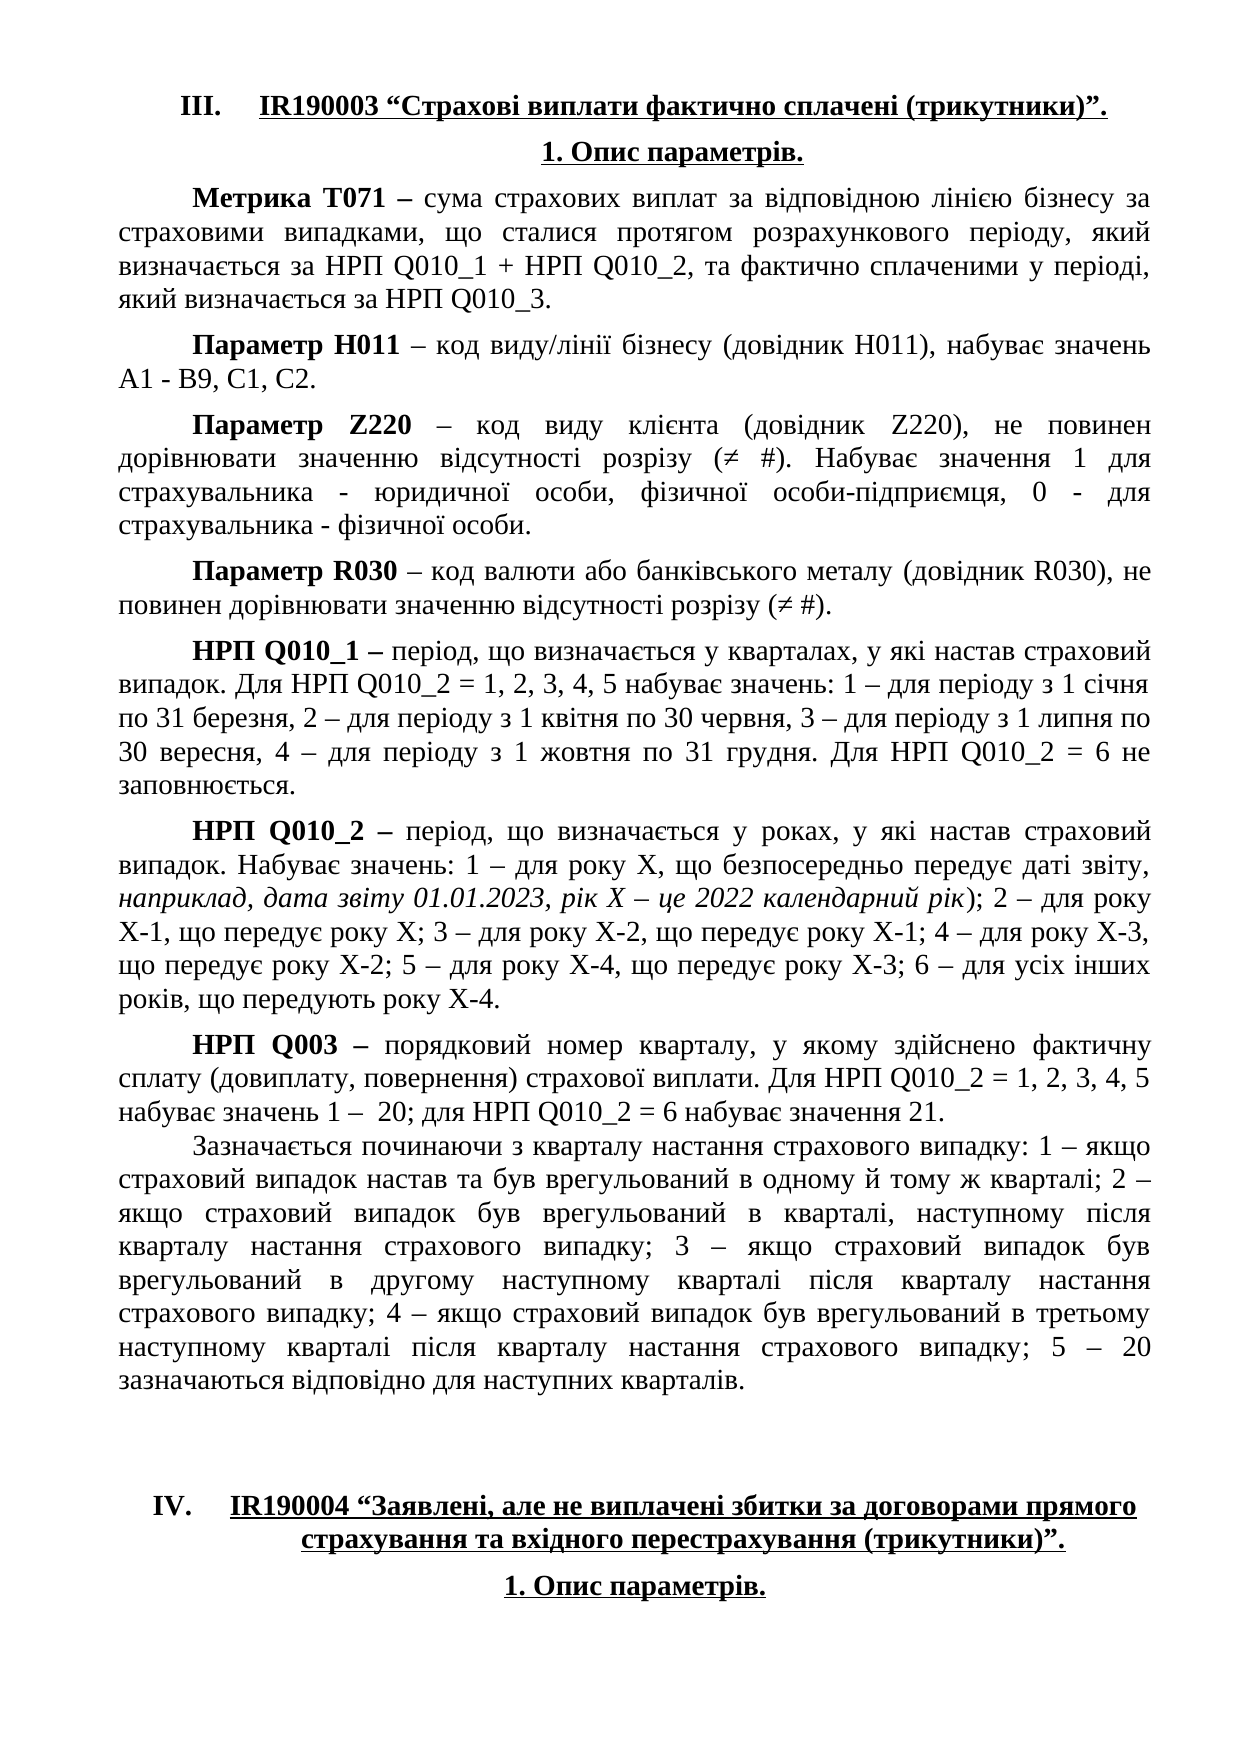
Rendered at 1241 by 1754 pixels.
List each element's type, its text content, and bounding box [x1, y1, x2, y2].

text Параметр H011 – код виду/лінії бізнесу (довідник H011), набуває значень A1 - B9, С1, С2. [118, 327, 1152, 394]
list 1. Опис параметрів. [193, 134, 1152, 168]
text Параметр R030 – код валюти або банківського металу (довідник R030), не повинен дорівнювати значенню відсутності розрізу (≠ #). [118, 553, 1152, 621]
text 1. Опис параметрів. [118, 1568, 1152, 1601]
text Параметр Z220 – код виду клієнта (довідник Z220), не повинен дорівнювати значенню відсутності розрізу (≠ #). Набуває значення 1 для страхувальника - юридичної особи, фізичної особи-підприємця, 0 - для страхувальника - фізичної особи. [118, 407, 1152, 541]
text НРП Q010_2 – період, що визначається у роках, у які настав страховий випадок. Набуває значень: 1 – для року Х, що безпосередньо передує даті звіту, наприклад, дата звіту 01.01.2023, рік Х – це 2022 календарний рік); 2 – для року Х-1, що передує року Х; 3 – для року Х-2, що передує року Х-1; 4 – для року Х-3, що передує року Х-2; 5 – для року Х-4, що передує року Х-3; 6 – для усіх інших років, що передують року Х-4. [118, 813, 1152, 1014]
text НРП Q010_1 – період, що визначається у кварталах, у які настав страховий випадок. Для НРП Q010_2 = 1, 2, 3, 4, 5 набуває значень: 1 – для періоду з 1 січня по 31 березня, 2 – для періоду з 1 квітня по 30 червня, 3 – для періоду з 1 липня по 30 вересня, 4 – для періоду з 1 жовтня по 31 грудня. Для НРП Q010_2 = 6 не заповнюється. [118, 633, 1152, 801]
text Метрика T071 – сума страхових виплат за відповідною лінією бізнесу за страховими випадками, що сталися протягом розрахункового періоду, який визначається за НРП Q010_1 + НРП Q010_2, та фактично сплаченими у періоді, який визначається за НРП Q010_3. [118, 181, 1152, 315]
text Зазначається починаючи з кварталу настання страхового випадку: 1 – якщо страховий випадок настав та був врегульований в одному й тому ж кварталі; 2 – якщо страховий випадок був врегульований в кварталі, наступному після кварталу настання страхового випадку; 3 – якщо страховий випадок був врегульований в другому наступному кварталі після кварталу настання страхового випадку; 4 – якщо страховий випадок був врегульований в третьому наступному кварталі після кварталу настання страхового випадку; 5 – 20 зазначаються відповідно для наступних кварталів. [118, 1128, 1152, 1396]
list IR190003 “Страхові виплати фактично сплачені (трикутники)”. [177, 88, 1152, 122]
list IR190004 “Заявлені, але не виплачені збитки за договорами прямого страхування та вхідного перестрахування (трикутники)”. [177, 1488, 1152, 1555]
text НРП Q003 – порядковий номер кварталу, у якому здійснено фактичну сплату (довиплату, повернення) страхової виплати. Для НРП Q010_2 = 1, 2, 3, 4, 5 набуває значень 1 – 20; для НРП Q010_2 = 6 набуває значення 21. [118, 1027, 1152, 1128]
